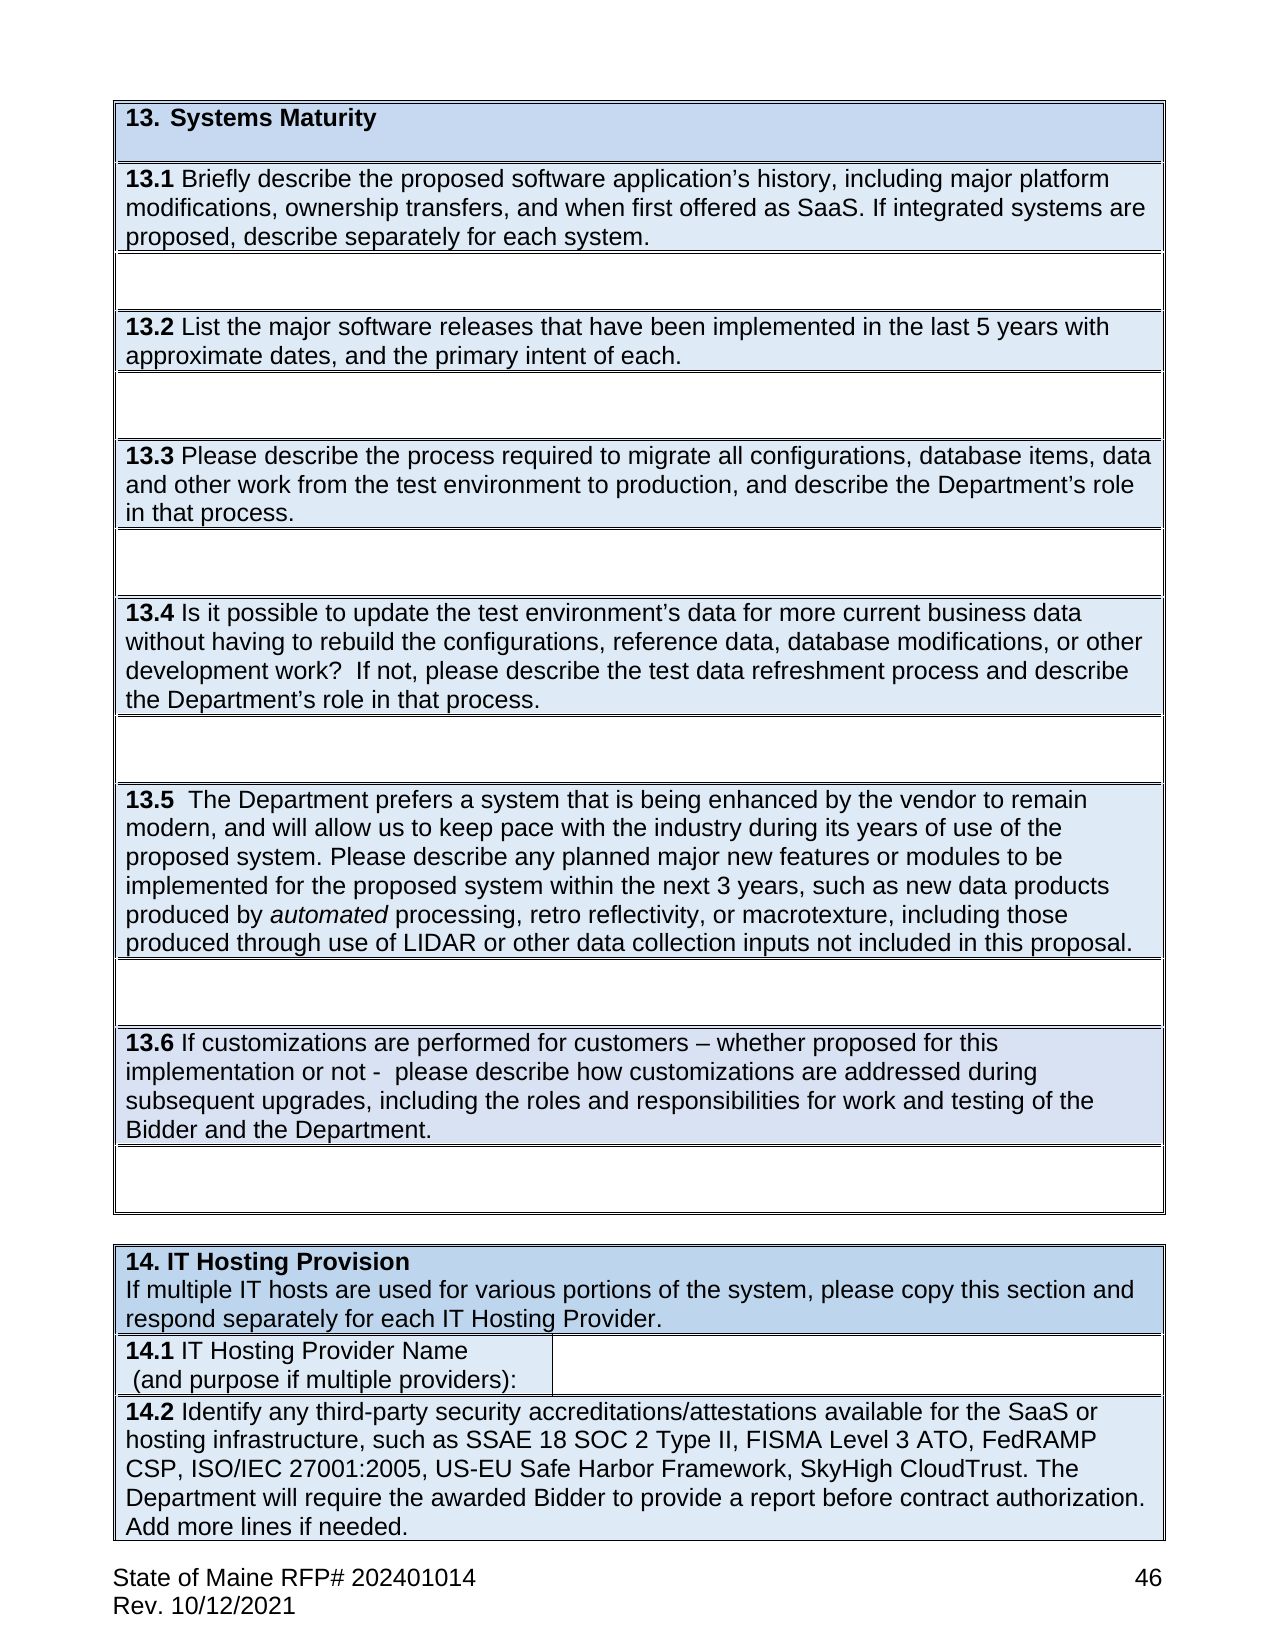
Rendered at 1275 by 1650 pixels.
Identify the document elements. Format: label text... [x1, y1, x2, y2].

table_cell [114, 957, 1164, 1025]
table_cell 13.6 If customizations are performed for customers – whether proposed for this implementation or not - please describe how customizations are addressed during subsequent upgrades, including the roles and responsibilities for work and testing of the Bidder and the Department. [114, 1025, 1164, 1143]
table_header Systems Maturity [116, 104, 1163, 161]
table_cell 13.3 Please describe the process required to migrate all configurations, database items, data and other work from the test environment to production, and describe the Department’s role in that process. [114, 438, 1164, 527]
table_cell 13.4 Is it possible to update the test environment’s data for more current business data without having to rebuild the configurations, reference data, database modifications, or other development work? If not, please describe the test data refreshment process and describe the Department’s role in that process. [114, 595, 1164, 713]
table_cell [116, 1144, 1163, 1212]
table_cell [116, 714, 1163, 782]
table_header 14. IT Hosting Provision If multiple IT hosts are used for various portions of the system, please copy this section and respond separately for each IT Hosting Provider. [116, 1247, 1163, 1333]
table_cell 13.5 The Department prefers a system that is being enhanced by the vendor to remain modern, and will allow us to keep pace with the industry during its years of use of the proposed system. Please describe any planned major new features or modules to be implemented for the proposed system within the next 3 years, such as new data products produced by automated processing, retro reflectivity, or macrotexture, including those produced through use of LIDAR or other data collection inputs not included in this proposal. [116, 782, 1163, 957]
table_cell [553, 1333, 1164, 1393]
table_cell [114, 250, 1164, 309]
table_cell [116, 370, 1163, 438]
table_cell 13.2 List the major software releases that have been implemented in the last 5 years with approximate dates, and the primary intent of each. [114, 309, 1164, 370]
table_cell 13.1 Briefly describe the proposed software application’s history, including major platform modifications, ownership transfers, and when first offered as SaaS. If integrated systems are proposed, describe separately for each system. [114, 161, 1164, 250]
table_cell 14.2 Identify any third-party security accreditations/attestations available for the SaaS or hosting infrastructure, such as SSAE 18 SOC 2 Type II, FISMA Level 3 ATO, FedRAMP CSP, ISO/IEC 27001:2005, US-EU Safe Harbor Framework, SkyHigh CloudTrust. The Department will require the awarded Bidder to provide a report before contract authorization. Add more lines if needed. [116, 1394, 1163, 1540]
table_cell [114, 527, 1164, 595]
table_cell 14.1 IT Hosting Provider Name (and purpose if multiple providers): [114, 1333, 552, 1393]
